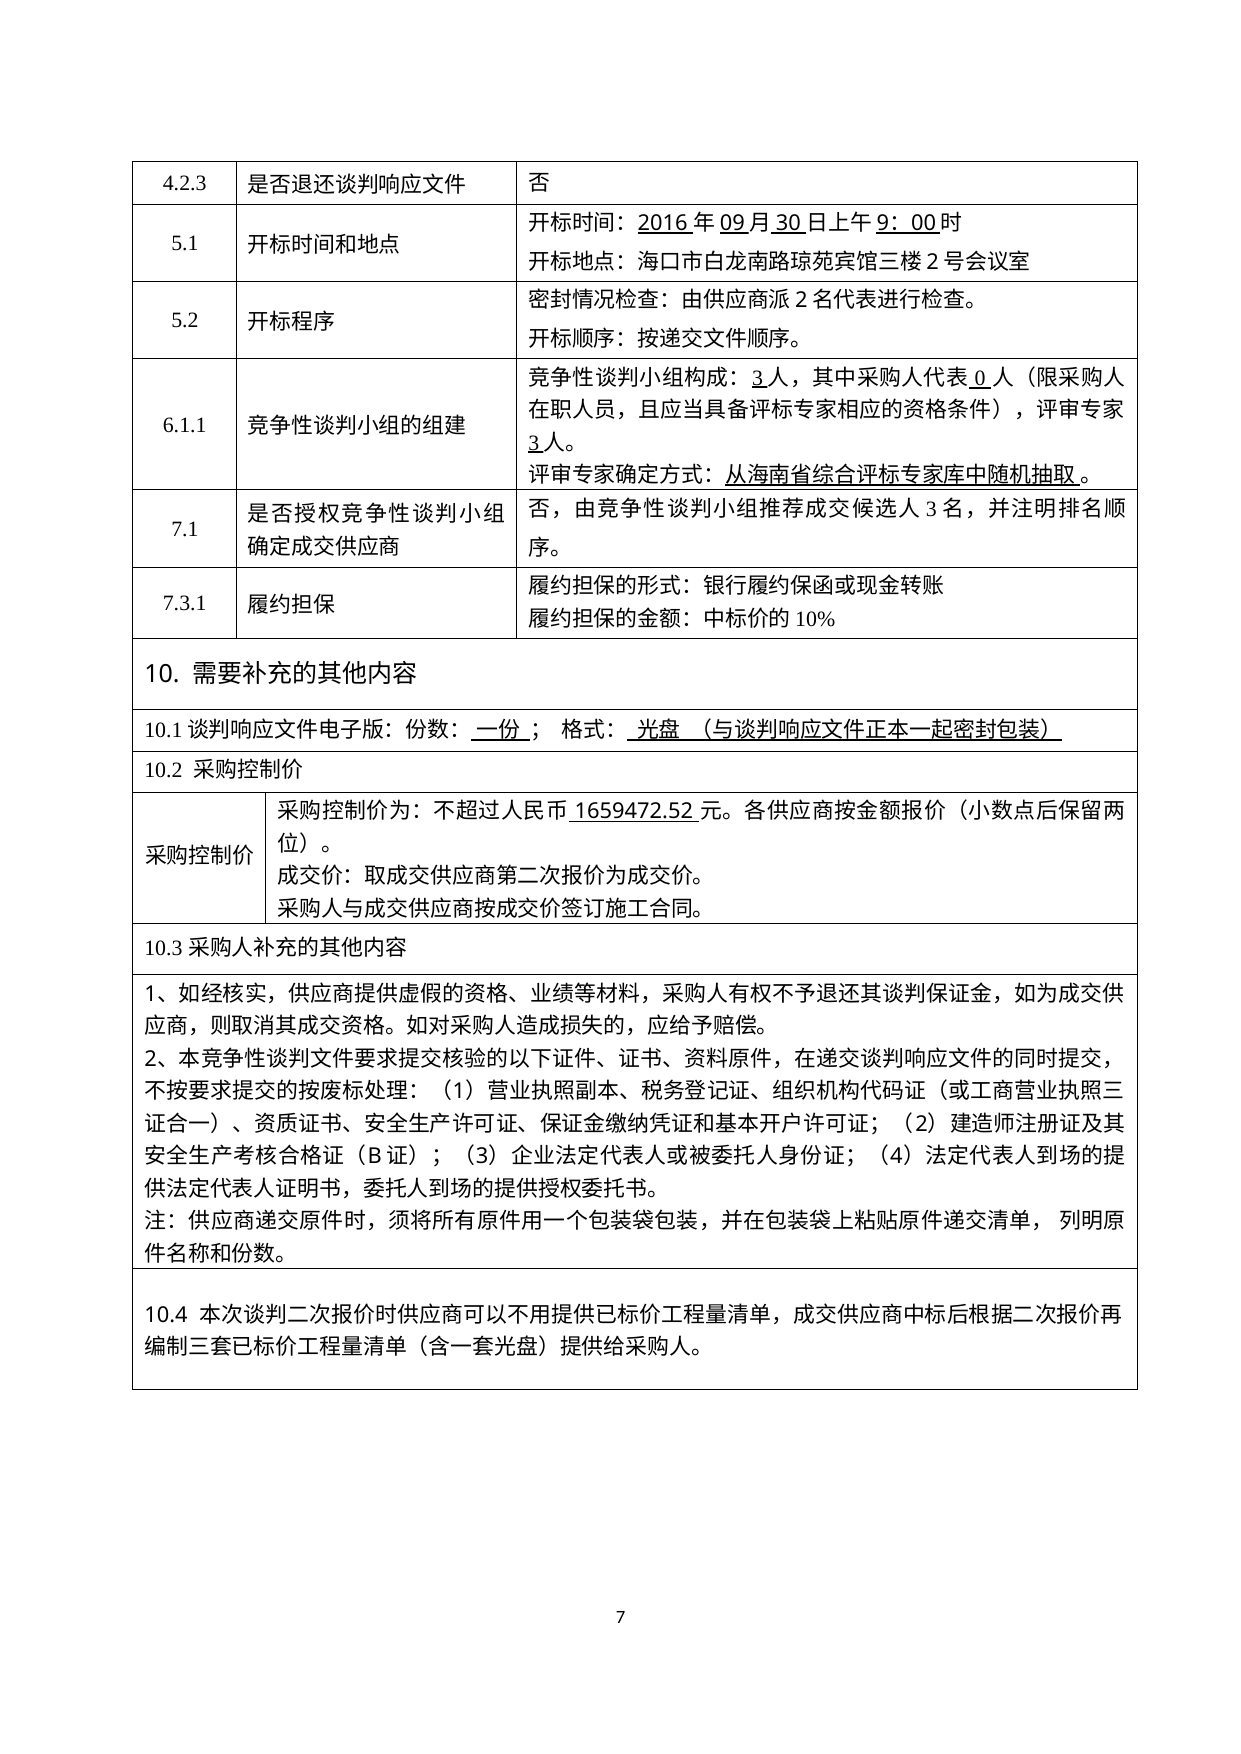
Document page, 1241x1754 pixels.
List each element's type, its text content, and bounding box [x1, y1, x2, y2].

table_cell 5.1 [133, 205, 236, 281]
table_cell 密封情况检查：由供应商派2名代表进行检查。 开标顺序：按递交文件顺序。 [517, 282, 1137, 358]
table_cell 否 [517, 162, 1137, 203]
table_cell 是否退还谈判响应文件 [237, 162, 516, 203]
table_cell 10. 需要补充的其他内容 [133, 639, 1137, 709]
table_cell [133, 359, 236, 489]
table_cell 10.2 采购控制价 [133, 752, 1137, 792]
table_cell 采购控制价 [133, 793, 265, 923]
table_cell 是否授权竞争性谈判小组确定成交供应商 [237, 490, 516, 567]
table_cell 采购控制价为：不超过人民币 1659472.52 元。各供应商按金额报价（小数点后保留两位）。 成交价：取成交供应商第二次报价为成交价。 采购人与成交供应商按成交价签订施工合同。 [266, 793, 1137, 923]
table_cell 履约担保的形式：银行履约保函或现金转账 履约担保的金额：中标价的10% [517, 568, 1137, 638]
table_cell 竞争性谈判小组的组建 [237, 359, 516, 489]
table_cell 否，由竞争性谈判小组推荐成交候选人3名，并注明排名顺序。 [517, 490, 1137, 567]
table_cell 竞争性谈判小组构成：3人，其中采购人代表 0 人（限采购人在职人员，且应当具备评标专家相应的资格条件），评审专家3人。 评审专家确定方式：从海南省综合评标专家库中随机抽取 。 [517, 359, 1137, 489]
table_cell 10.4 本次谈判二次报价时供应商可以不用提供已标价工程量清单，成交供应商中标后根据二次报价再编制三套已标价工程量清单（含一套光盘）提供给采购人。 [133, 1269, 1137, 1389]
table_cell 开标程序 [237, 282, 516, 358]
table_cell 履约担保 [237, 568, 516, 638]
table_cell 开标时间和地点 [237, 205, 516, 281]
table_cell 7.1 [133, 490, 236, 567]
table_cell [133, 568, 236, 638]
table_cell 开标时间：2016 年09月 30 日上午9：00时 开标地点：海口市白龙南路琼苑宾馆三楼2号会议室 [517, 205, 1137, 281]
table_cell 5.2 [133, 282, 236, 358]
table_cell [133, 162, 236, 203]
table_cell 10.1谈判响应文件电子版：份数： 一份 ； 格式： 光盘 （与谈判响应文件正本一起密封包装） [133, 710, 1137, 751]
table_cell 1、如经核实，供应商提供虚假的资格、业绩等材料，采购人有权不予退还其谈判保证金，如为成交供应商，则取消其成交资格。如对采购人造成损失的，应给予赔偿。 2、本竞争性谈判文件要求提交核验的以下证件、证书、资料原件，在递交谈判响应文件的同时提交，不按要求提交的按废标处理：（1）营业执照副本、税务登记证、组织机构代码证（或工商营业执照三证合一）、资质证书、安全生产许可证、保证金缴纳凭证和基本开户许可证；（2）建造师注册证及其安全生产考核合格证（B证）；（3）企业法定代表人或被委托人身份证；（4）法定代表人到场的提供法定代表人证明书，委托人到场的提供授权委托书。 注：供应商递交原件时，须将所有原件用一个包装袋包装，并在包装袋上粘贴原件递交清单， 列明原件名称和份数。 [133, 975, 1137, 1268]
table_cell 10.3 采购人补充的其他内容 [133, 924, 1137, 974]
